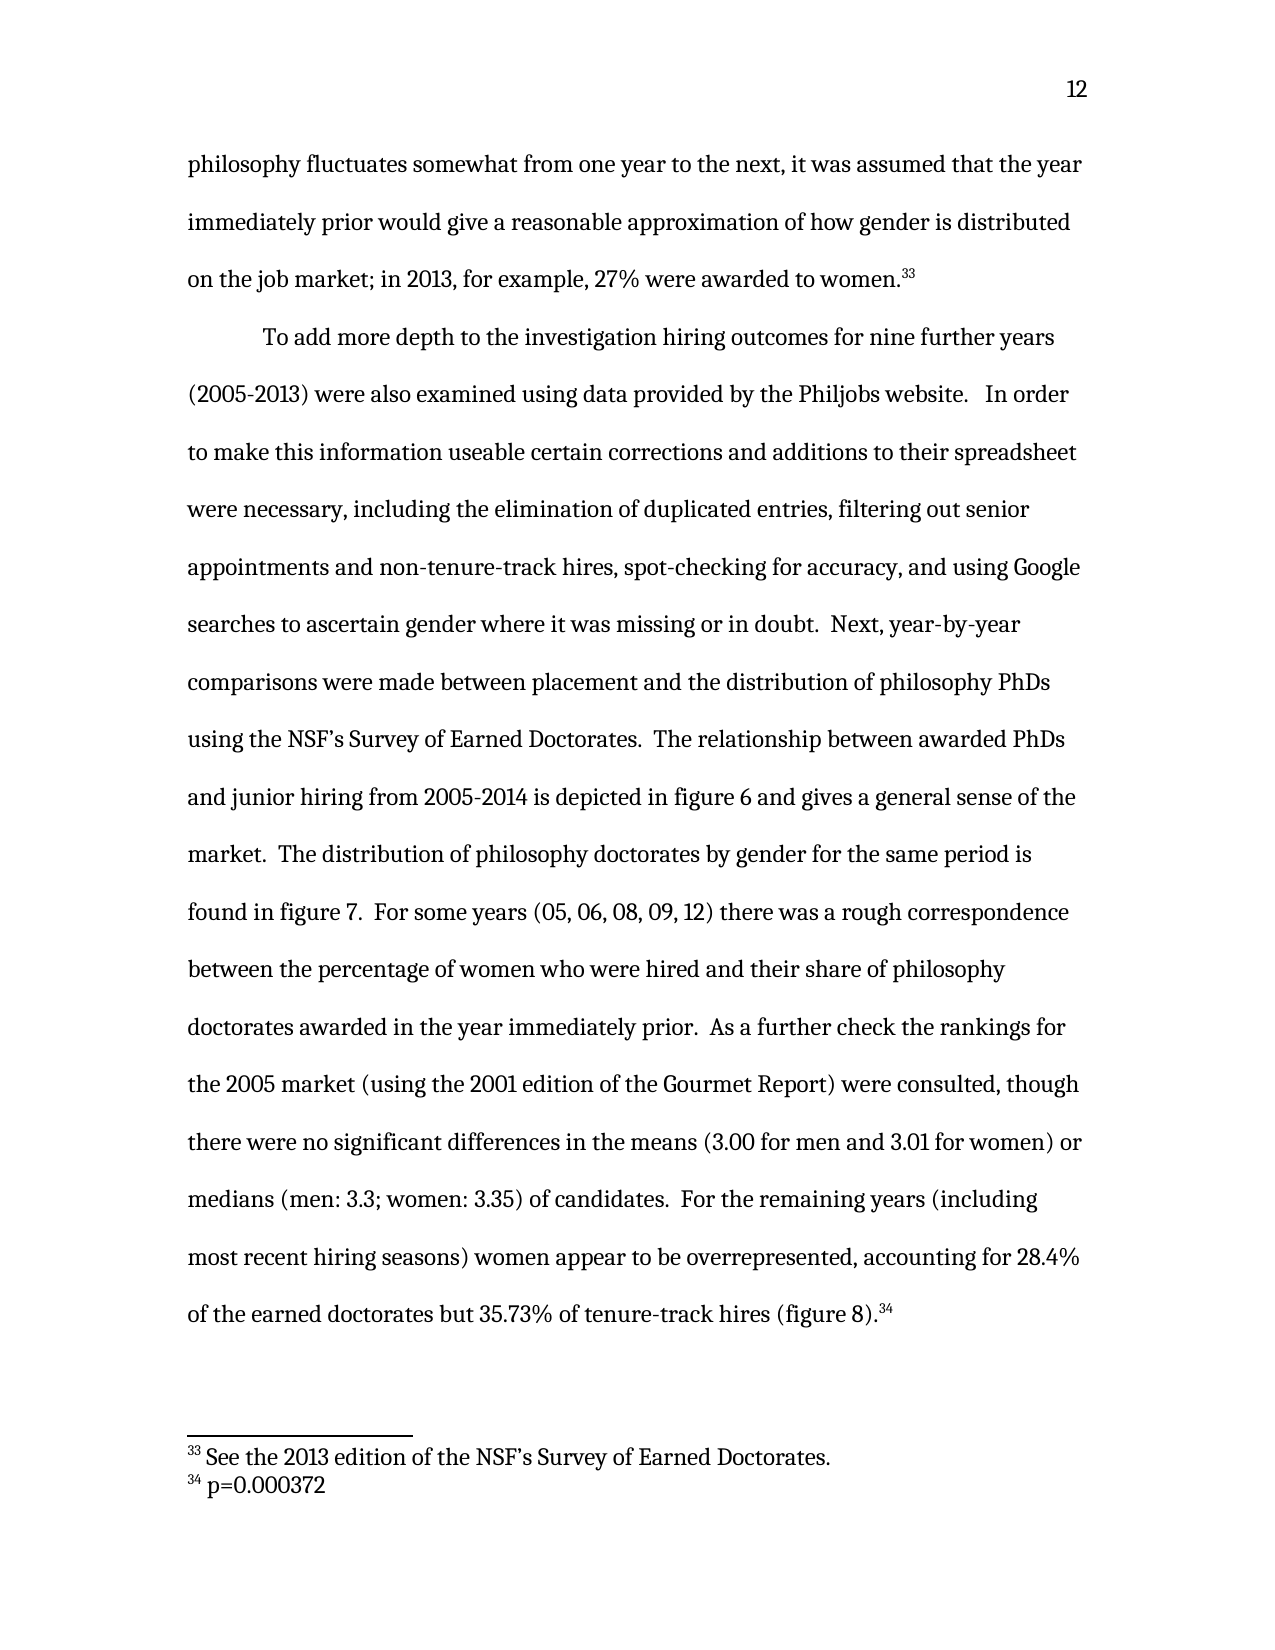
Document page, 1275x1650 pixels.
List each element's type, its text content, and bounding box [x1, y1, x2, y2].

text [187, 150, 1087, 294]
text To add more depth to the investigation hiring outcomes for nine further years (2005-2013) were also examined using data provided by the Philjobs website. In order to make this information useable certain corrections and additions to their spreadsheet were necessary, including the elimination of duplicated entries, filtering out senior appointments and non-tenure-track hires, spot-checking for accuracy, and using Google searches to ascertain gender where it was missing or in doubt. Next, year-by-year comparisons were made between placement and the distribution of philosophy PhDs using the NSF’s Survey of Earned Doctorates. The relationship between awarded PhDs and junior hiring from 2005-2014 is depicted in figure 6 and gives a general sense of the market. The distribution of philosophy doctorates by gender for the same period is found in figure 7. For some years (05, 06, 08, 09, 12) there was a rough correspondence between the percentage of women who were hired and their share of philosophy doctorates awarded in the year immediately prior. As a further check the rankings for the 2005 market (using the 2001 edition of the Gourmet Report) were consulted, though there were no significant differences in the means (3.00 for men and 3.01 for women) or medians (men: 3.3; women: 3.35) of candidates. For the remaining years (including most recent hiring seasons) women appear to be overrepresented, accounting for 28.4% of the earned doctorates but 35.73% of tenure-track hires (figure 8). [187, 322, 1087, 1329]
